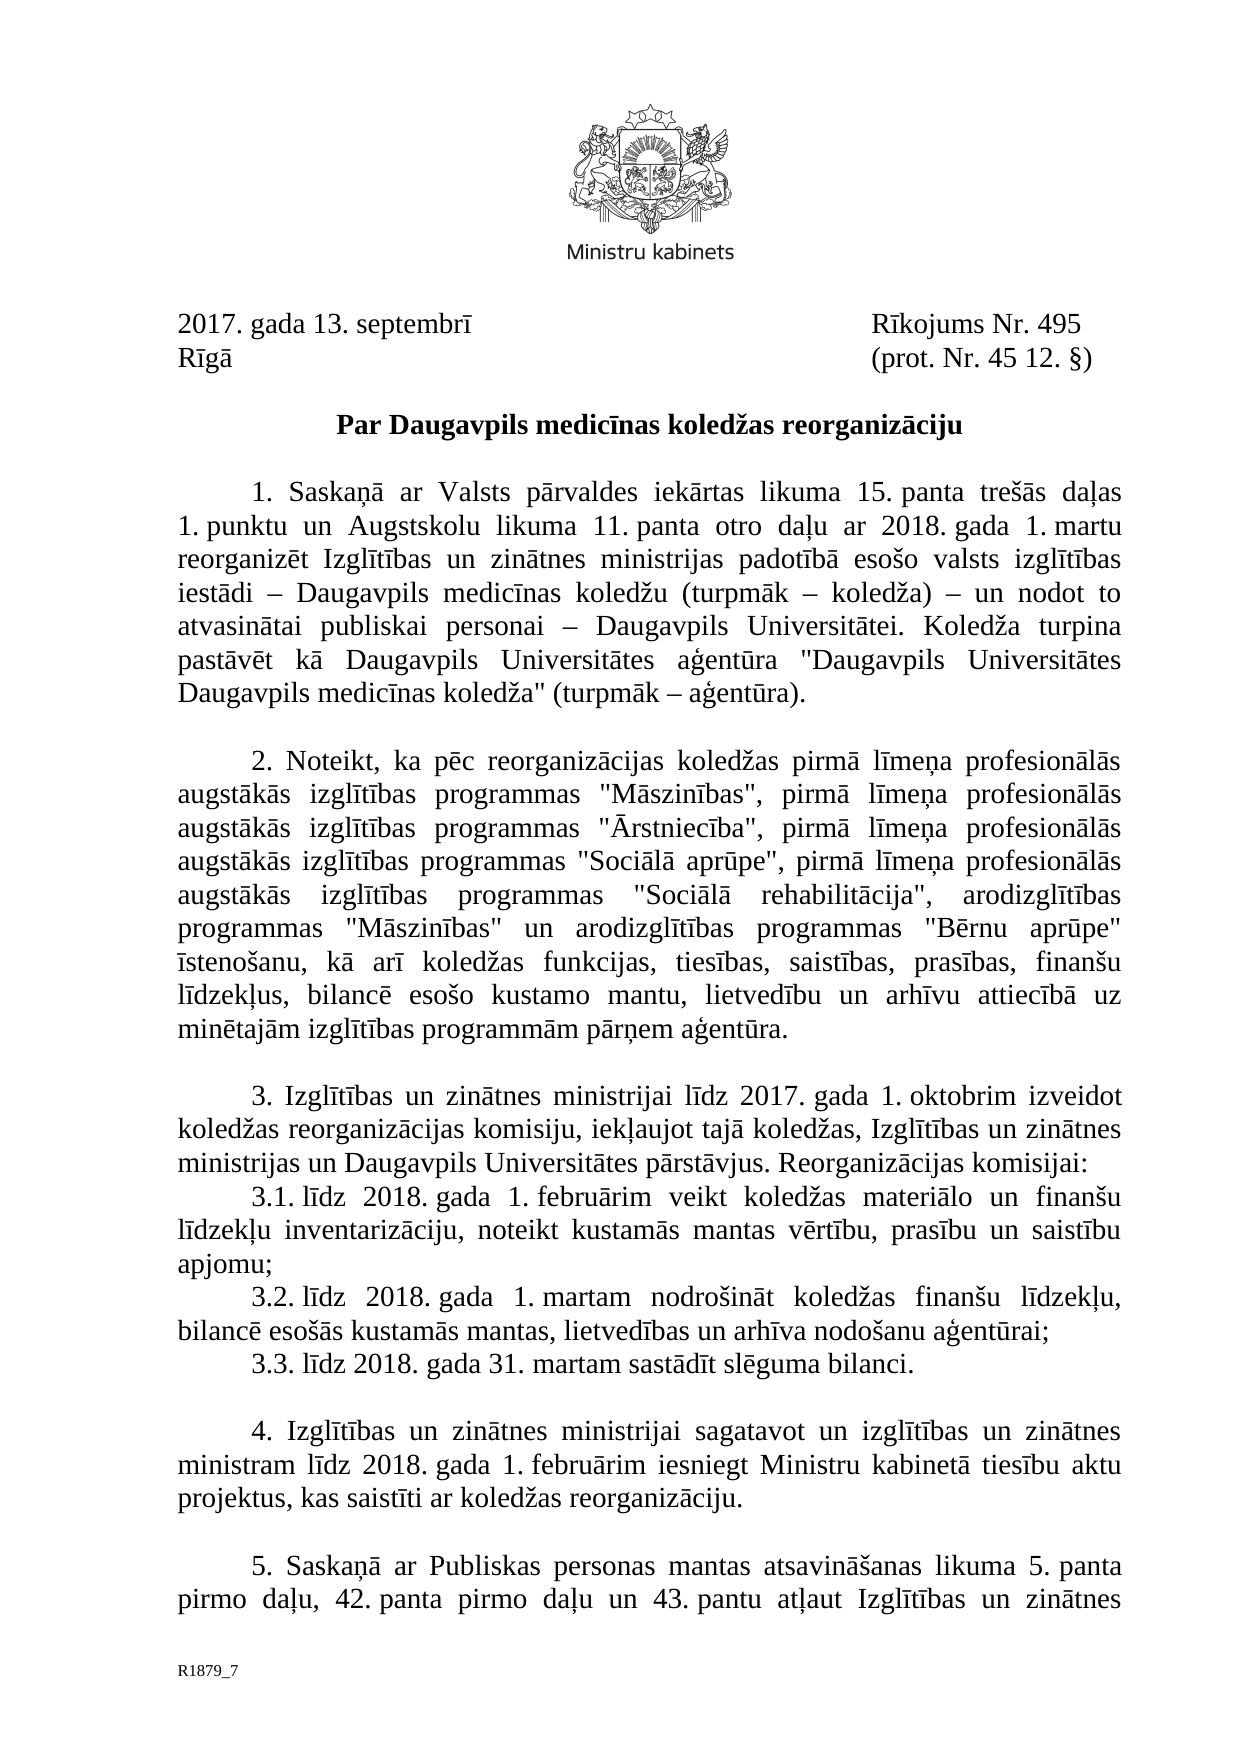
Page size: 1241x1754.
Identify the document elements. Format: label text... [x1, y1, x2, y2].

text 3.3. līdz 2018. gada 31. martam sastādīt slēguma bilanci. [177, 1346, 1122, 1380]
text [177, 1548, 1122, 1615]
text 3.1. līdz 2018. gada 1. februārim veikt koledžas materiālo un finanšu līdzekļu inventarizāciju, noteikt kustamās mantas vērtību, prasību un saistību apjomu; [177, 1179, 1122, 1279]
text 3. Izglītības un zinātnes ministrijai līdz 2017. gada 1. oktobrim izveidot koledžas reorganizācijas komisiju, iekļaujot tajā koledžas, Izglītības un zinātnes ministrijas un Daugavpils Universitātes pārstāvjus. Reorganizācijas komisijai: [177, 1078, 1122, 1179]
text 2. Noteikt, ka pēc reorganizācijas koledžas pirmā līmeņa profesionālās augstākās izglītības programmas "Māszinības", pirmā līmeņa profesionālās augstākās izglītības programmas "Ārstniecība", pirmā līmeņa profesionālās augstākās izglītības programmas "Sociālā aprūpe", pirmā līmeņa profesionālās augstākās izglītības programmas "Sociālā rehabilitācija", arodizglītības programmas "Māszinības" un arodizglītības programmas "Bērnu aprūpe" īstenošanu, kā arī koledžas funkcijas, tiesības, saistības, prasības, finanšu līdzekļus, bilancē esošo kustamo mantu, lietvedību un arhīvu attiecībā uz minētajām izglītības programmām pārņem aģentūra. [177, 743, 1122, 1044]
text 1. Saskaņā ar Valsts pārvaldes iekārtas likuma 15. panta trešās daļas 1. punktu un Augstskolu likuma 11. panta otro daļu ar 2018. gada 1. martu reorganizēt Izglītības un zinātnes ministrijas padotībā esošo valsts izglītības iestādi – Daugavpils medicīnas koledžu (turpmāk – koledža) – un nodot to atvasinātai publiskai personai – Daugavpils Universitātei. Koledža turpina pastāvēt kā Daugavpils Universitātes aģentūra "Daugavpils Universitātes Daugavpils medicīnas koledža" (turpmāk – aģentūra). [177, 474, 1122, 709]
text Rīgā (prot. Nr. 45 12. §) [177, 340, 1122, 374]
text Par Daugavpils medicīnas koledžas reorganizāciju [177, 407, 1122, 441]
text 2017. gada 13. septembrī Rīkojums Nr. 495 [177, 307, 1122, 340]
text 3.2. līdz 2018. gada 1. martam nodrošināt koledžas finanšu līdzekļu, bilancē esošās kustamās mantas, lietvedības un arhīva nodošanu aģentūrai; [177, 1279, 1122, 1346]
picture [177, 102, 1123, 273]
text 4. Izglītības un zinātnes ministrijai sagatavot un izglītības un zinātnes ministram līdz 2018. gada 1. februārim iesniegt Ministru kabinetā tiesību aktu projektus, kas saistīti ar koledžas reorganizāciju. [177, 1413, 1122, 1514]
